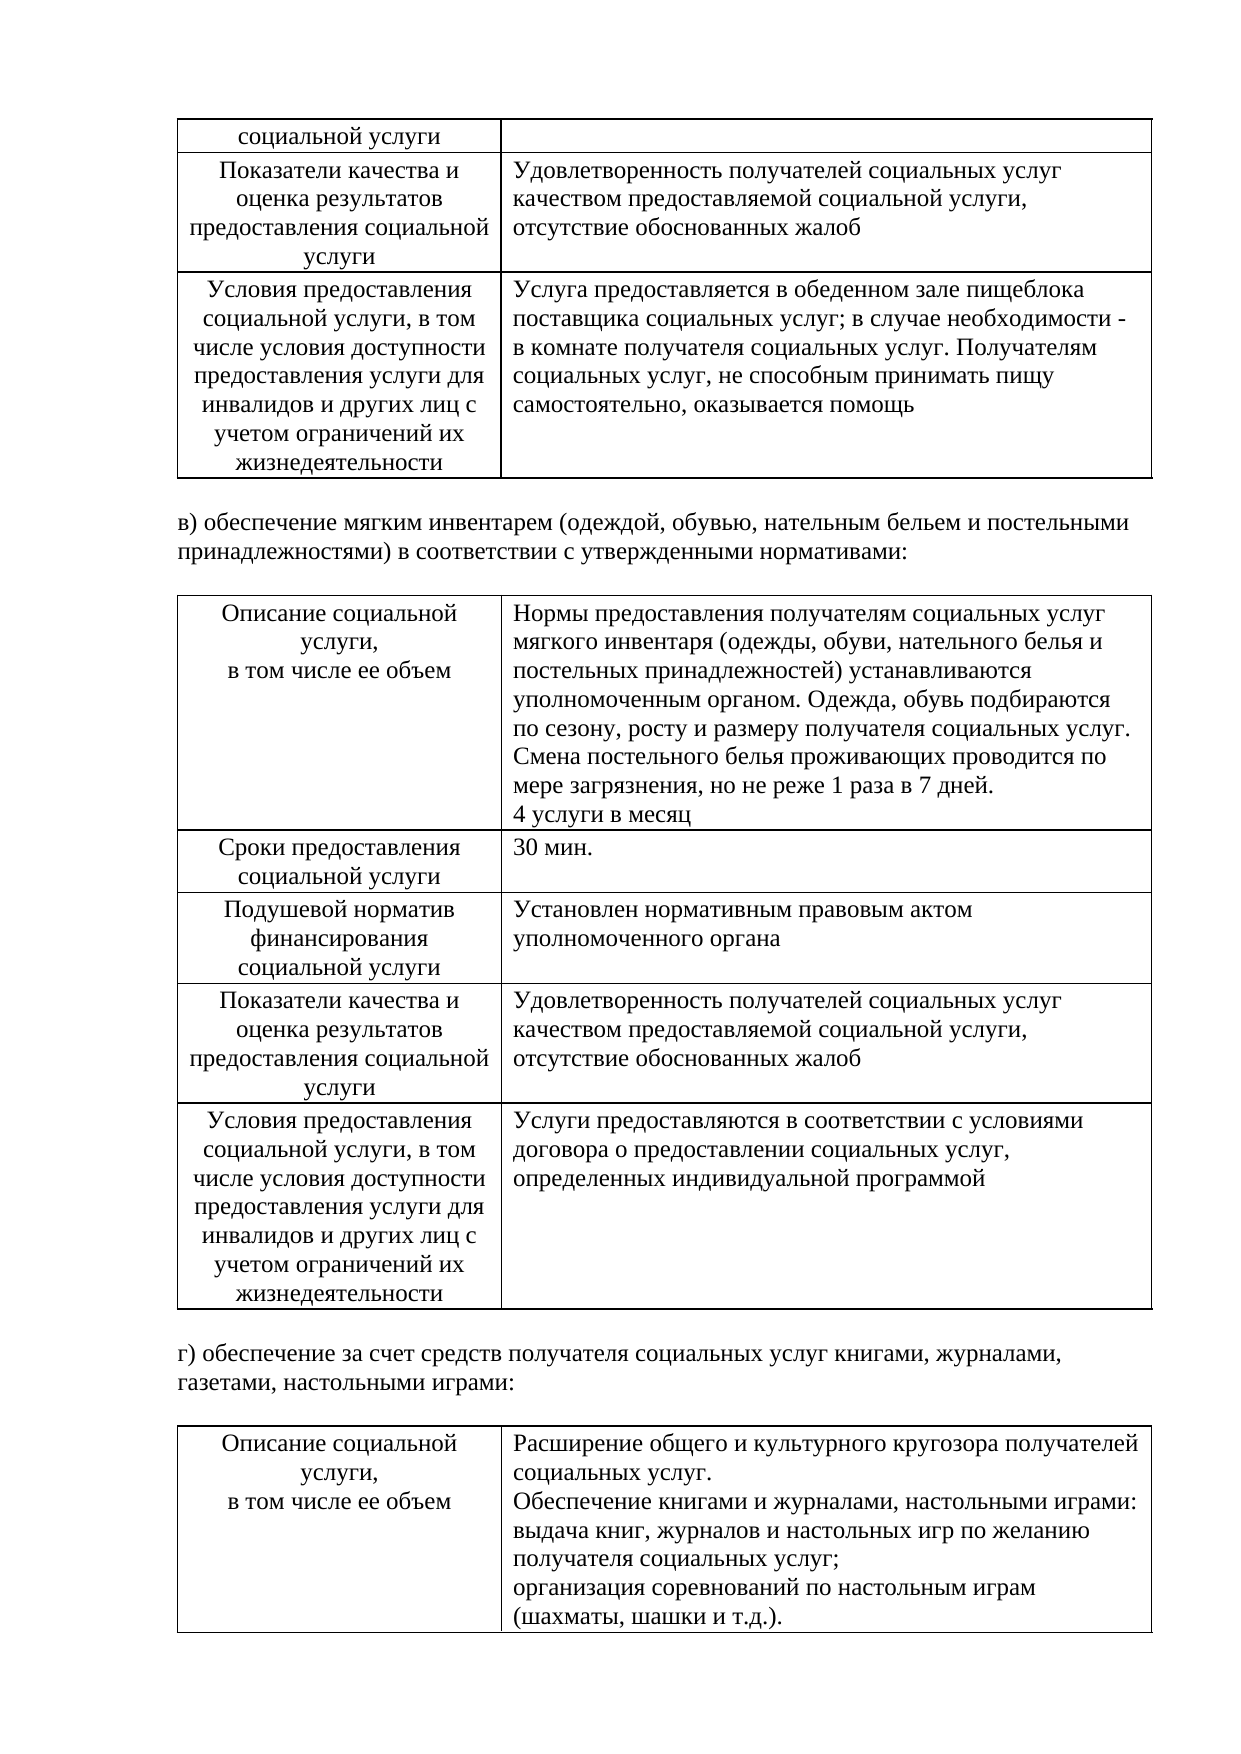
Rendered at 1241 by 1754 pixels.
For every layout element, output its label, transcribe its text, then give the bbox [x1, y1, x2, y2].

text г) обеспечение за счет средств получателя социальных услуг книгами, журналами, газетами, настольными играми: [177, 1310, 1152, 1424]
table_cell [178, 1427, 501, 1631]
table_cell Услуги предоставляются в соответствии с условиями договора о предоставлении социальных услуг, определенных индивидуальной программой [502, 1104, 1151, 1308]
table_cell Описание социальной услуги, в том числе ее объем [178, 596, 501, 829]
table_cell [502, 120, 1151, 152]
table_cell Сроки предоставления социальной услуги [178, 831, 501, 891]
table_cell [502, 1427, 1151, 1631]
table_cell Показатели качества и оценка результатов предоставления социальной услуги [178, 153, 500, 271]
table_cell Удовлетворенность получателей социальных услуг качеством предоставляемой социальной услуги, отсутствие обоснованных жалоб [502, 153, 1151, 271]
table_cell Услуга предоставляется в обеденном зале пищеблока поставщика социальных услуг; в случае необходимости - в комнате получателя социальных услуг. Получателям социальных услуг, не способным принимать пищу самостоятельно, оказывается помощь [502, 273, 1151, 477]
table_cell 30 мин. [502, 831, 1151, 891]
text в) обеспечение мягким инвентарем (одеждой, обувью, нательным бельем и постельными принадлежностями) в соответствии с утвержденными нормативами: [177, 479, 1152, 593]
table_cell Подушевой норматив финансирования социальной услуги [178, 893, 501, 982]
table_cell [178, 120, 500, 152]
table_cell Нормы предоставления получателям социальных услуг мягкого инвентаря (одежды, обуви, нательного белья и постельных принадлежностей) устанавливаются уполномоченным органом. Одежда, обувь подбираются по сезону, росту и размеру получателя социальных услуг. Смена постельного белья проживающих проводится по мере загрязнения, но не реже 1 раза в 7 дней. 4 услуги в месяц [502, 596, 1151, 829]
table_cell Удовлетворенность получателей социальных услуг качеством предоставляемой социальной услуги, отсутствие обоснованных жалоб [502, 984, 1151, 1102]
table_cell Показатели качества и оценка результатов предоставления социальной услуги [178, 984, 501, 1102]
table_cell Установлен нормативным правовым актом уполномоченного органа [502, 893, 1151, 982]
